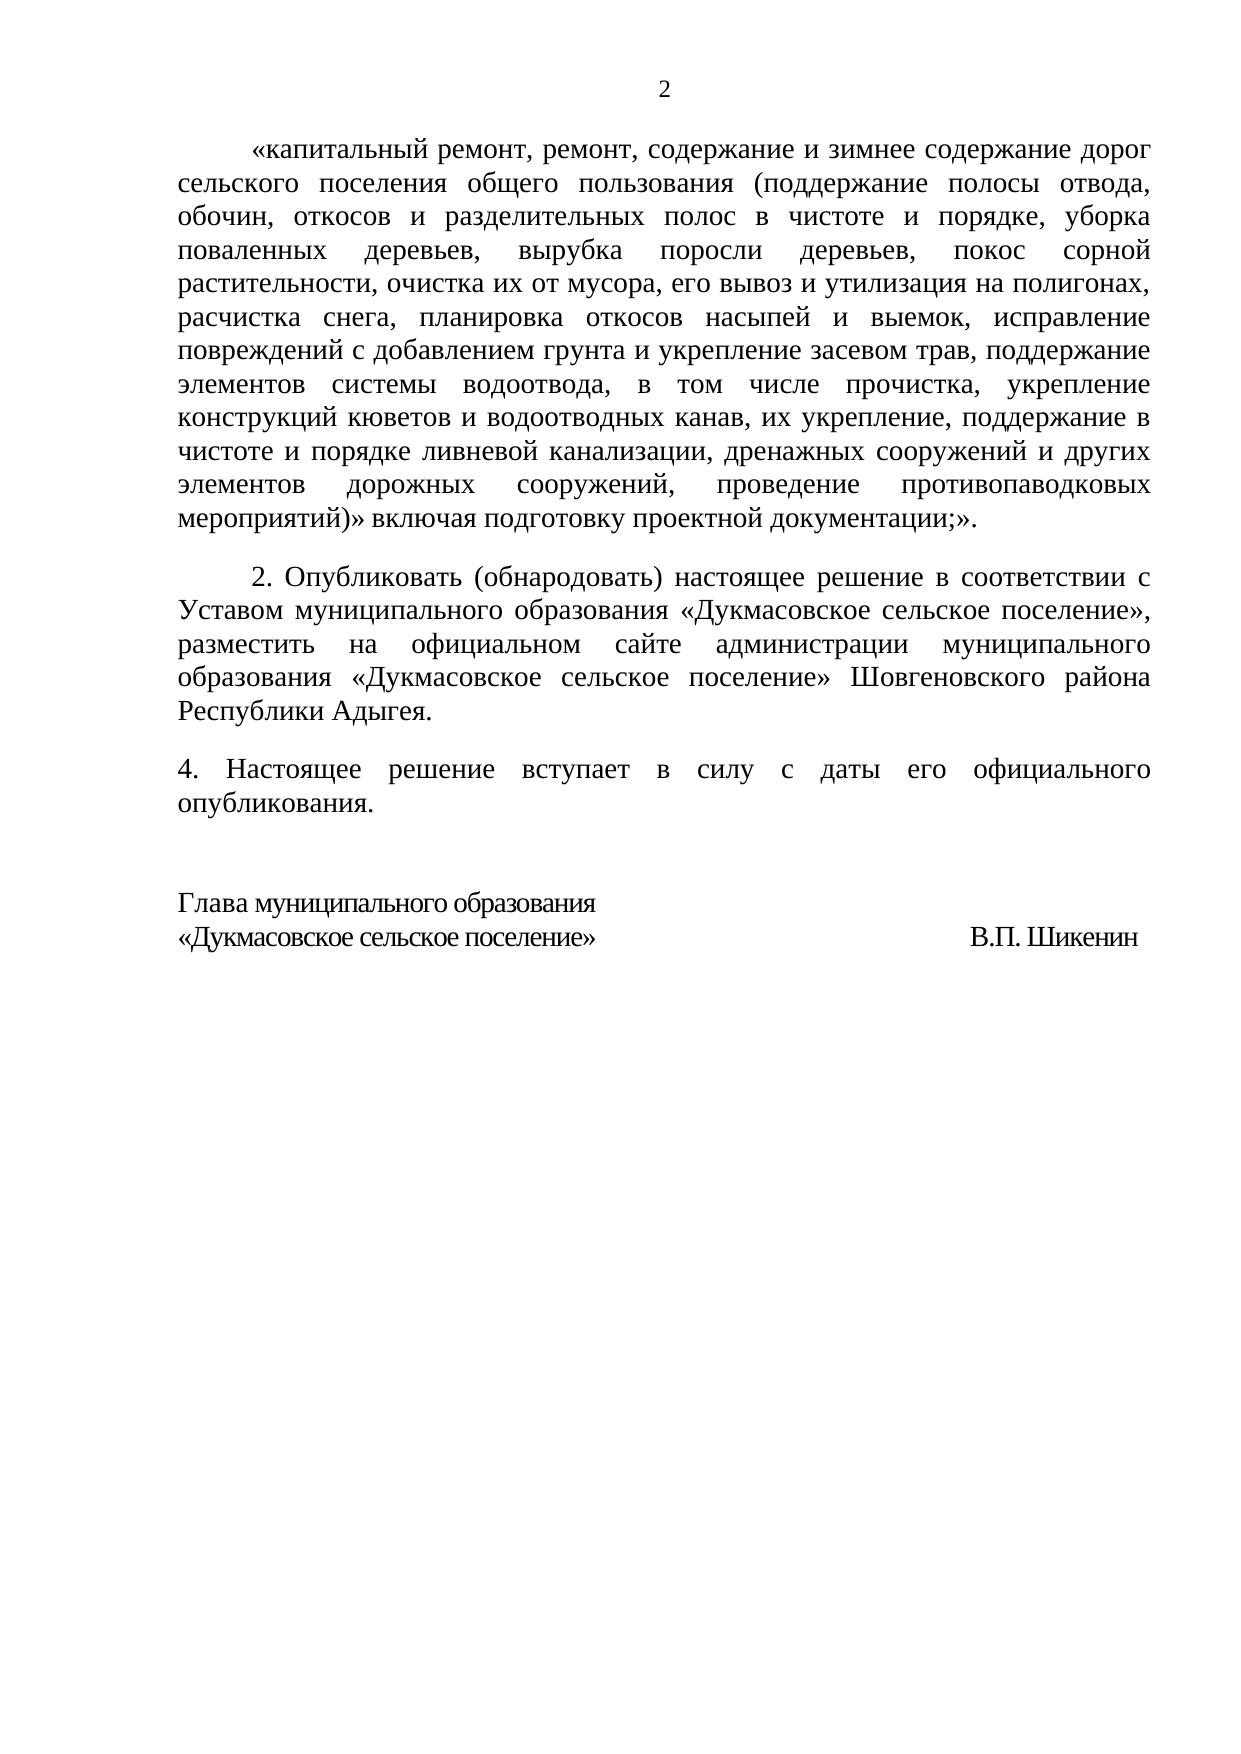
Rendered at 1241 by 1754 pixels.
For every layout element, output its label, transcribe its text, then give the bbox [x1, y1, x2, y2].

text «Дукмасовское сельское поселение» В.П. Шикенин [177, 919, 1152, 953]
text 2. Опубликовать (обнародовать) настоящее решение в соответствии с Уставом муниципального образования «Дукмасовское сельское поселение», разместить на официальном сайте администрации муниципального образования «Дукмасовское сельское поселение» Шовгеновского района Республики Адыгея. [177, 559, 1152, 726]
text Глава муниципального образования [177, 886, 1152, 919]
text «капитальный ремонт, ремонт, содержание и зимнее содержание дорог сельского поселения общего пользования (поддержание полосы отвода, обочин, откосов и разделительных полос в чистоте и порядке, уборка поваленных деревьев, вырубка поросли деревьев, покос сорной растительности, очистка их от мусора, его вывоз и утилизация на полигонах, расчистка снега, планировка откосов насыпей и выемок, исправление повреждений с добавлением грунта и укрепление засевом трав, поддержание элементов системы водоотвода, в том числе прочистка, укрепление конструкций кюветов и водоотводных канав, их укрепление, поддержание в чистоте и порядке ливневой канализации, дренажных сооружений и других элементов дорожных сооружений, проведение противопаводковых мероприятий)» включая подготовку проектной документации;». [177, 131, 1152, 534]
text 4. Настоящее решение вступает в силу с даты его официального опубликования. [177, 751, 1152, 818]
